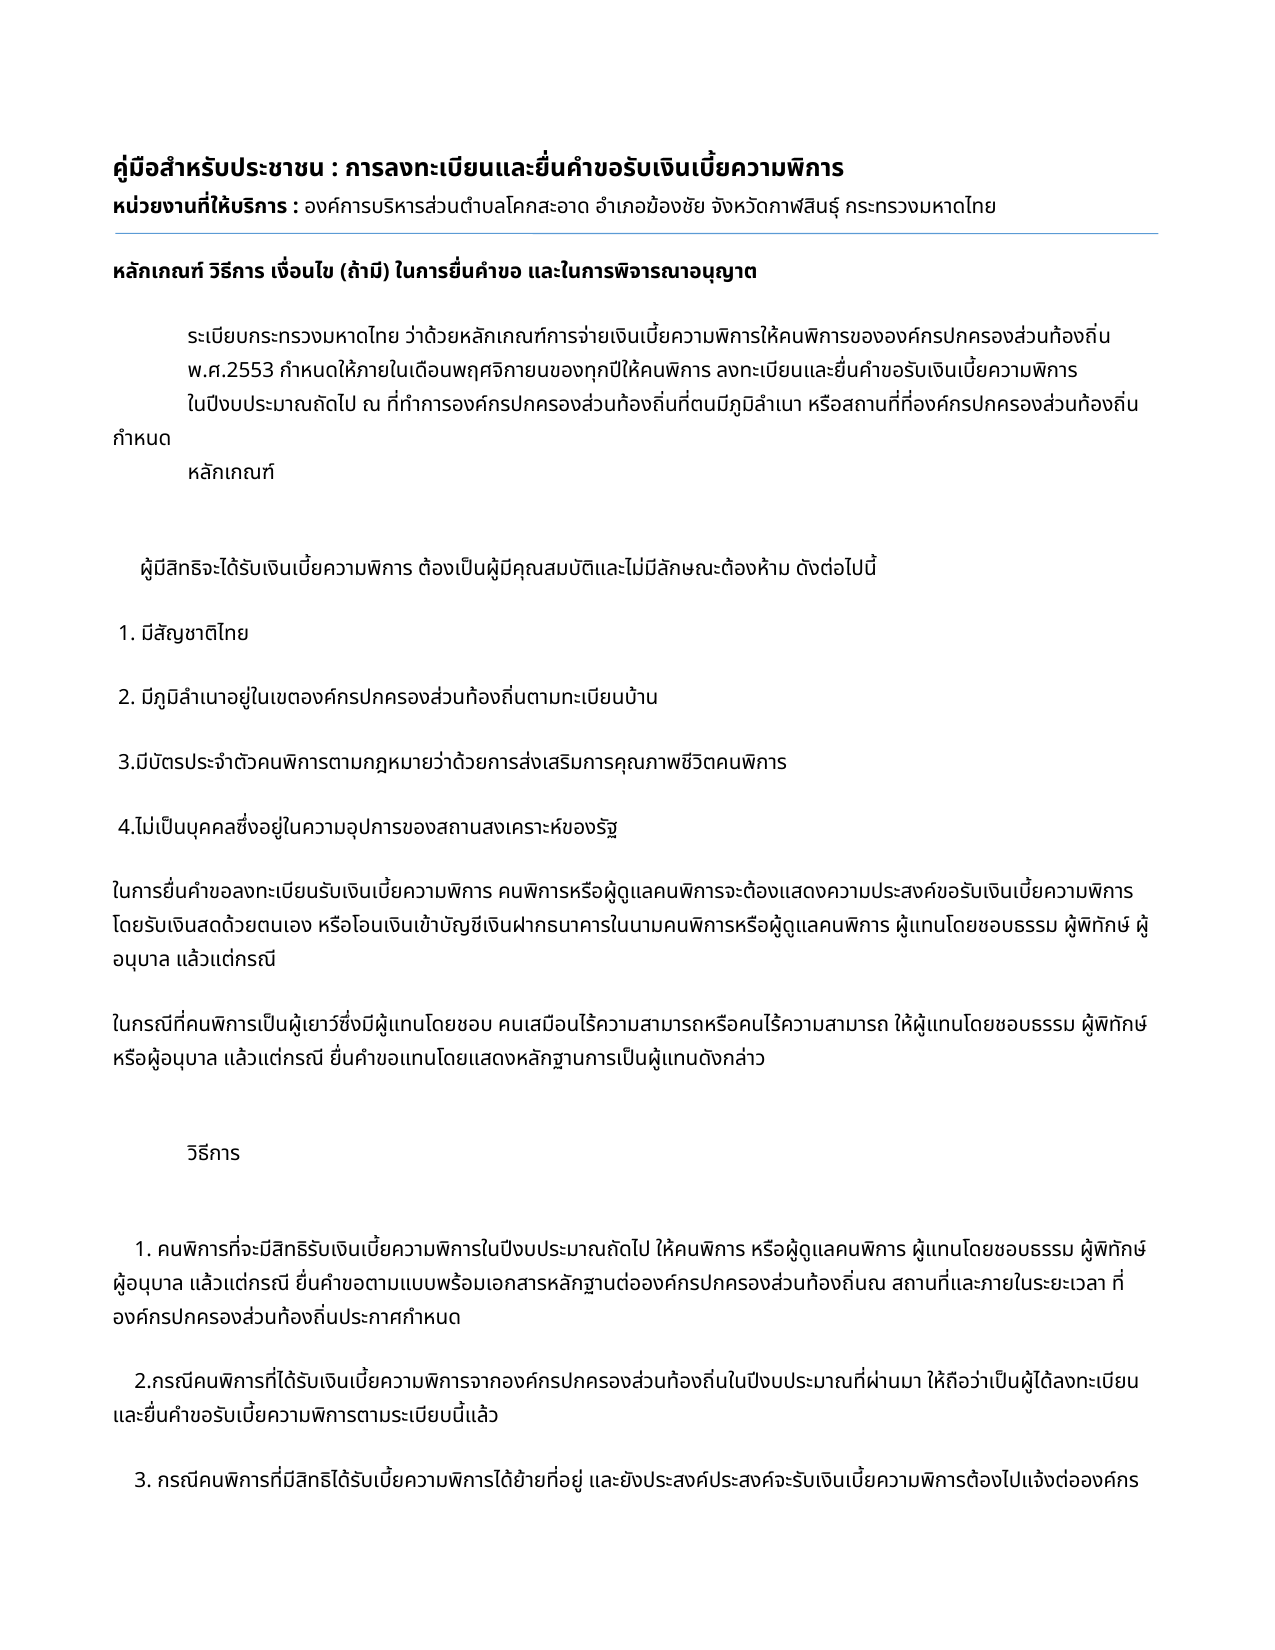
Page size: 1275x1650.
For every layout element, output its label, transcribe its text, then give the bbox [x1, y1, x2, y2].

text หลักเกณฑ์ วิธีการ เงื่อนไข (ถ้ามี) ในการยื่นคำขอ และในการพิจารณาอนุญาต [112, 256, 1162, 287]
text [112, 290, 1162, 1497]
text คู่มือสำหรับประชาชน : การลงทะเบียนและยื่นคำขอรับเงินเบี้ยความพิการ [112, 150, 1162, 188]
text หน่วยงานที่ให้บริการ : องค์การบริหารส่วนตำบลโคกสะอาด อำเภอฆ้องชัย จังหวัดกาฬสินธุ์ กระทรวงมหาดไทย [112, 191, 1162, 223]
